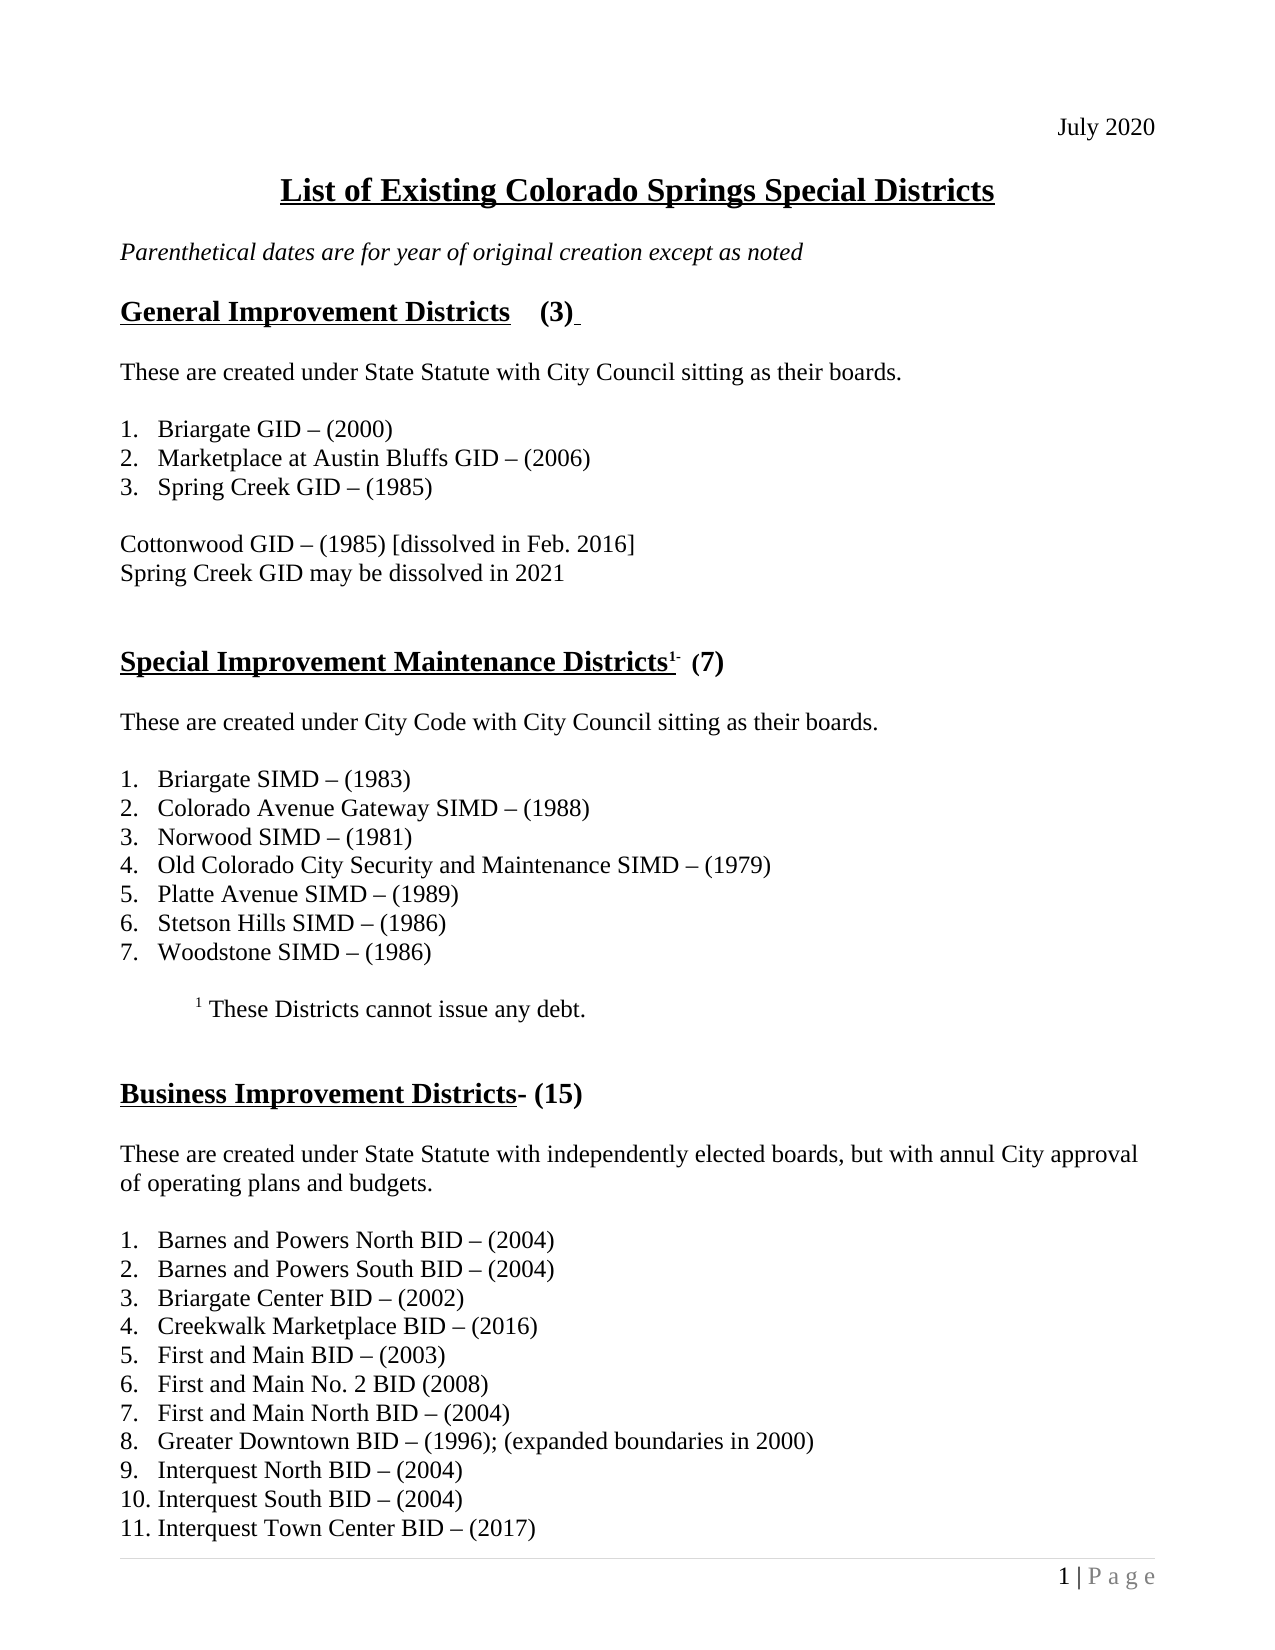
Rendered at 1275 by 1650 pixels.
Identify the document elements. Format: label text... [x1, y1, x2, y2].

text Parenthetical dates are for year of original creation except as noted [120, 237, 1155, 266]
list Avenue SIMD – (1989) [120, 879, 1155, 908]
list First and Main BID – (2003) [120, 1340, 1155, 1369]
list Creekwalk Marketplace BID – (2016) [120, 1311, 1155, 1340]
list Greater Downtown BID – (1996); (expanded boundaries in 2000) [120, 1426, 1155, 1455]
list Barnes and Powers South BID – (2004) [120, 1254, 1155, 1283]
list SIMD – (1981) [120, 822, 1155, 850]
list Briargate GID – (2000) [120, 414, 1155, 443]
text These are created under City Code with City Council sitting as their boards. [120, 707, 1155, 735]
list Barnes and Powers North BID – (2004) [120, 1225, 1155, 1254]
list Security and Maintenance SIMD – (1979) [120, 850, 1155, 879]
list Spring Creek GID – (1985) [120, 472, 1155, 501]
text List of Existing Colorado Springs Special Districts [120, 170, 1155, 208]
list First and Main No. 2 BID (2008) [120, 1369, 1155, 1398]
text These are created under State Statute with City Council sitting as their boards. [120, 357, 1155, 386]
text These are created under State Statute with independently elected boards, but with annul City approval of operating plans and budgets. [120, 1139, 1155, 1196]
list Briargate SIMD – (1983) [120, 764, 1155, 793]
text 1 These Districts cannot issue any debt. [195, 994, 1155, 1023]
text General Improvement Districts (3) [120, 294, 1155, 328]
text Business Improvement Districts- (15) [120, 1077, 1155, 1110]
list Gateway SIMD – (1988) [120, 793, 1155, 822]
list First and Main North BID – (2004) [120, 1398, 1155, 1426]
list Marketplace at Austin Bluffs GID – (2006) [120, 443, 1155, 472]
list Interquest North BID – (2004) [120, 1455, 1155, 1484]
list Interquest South BID – (2004) [120, 1484, 1155, 1513]
list Briargate Center BID – (2002) [120, 1283, 1155, 1311]
list Stetson Hills SIMD – (1986) [120, 908, 1155, 937]
text Cottonwood GID – (1985) [dissolved in Feb. 2016] [120, 529, 1155, 558]
text Spring Creek GID may be dissolved in 2021 [120, 558, 1155, 587]
list Interquest Town Center BID – (2017) [120, 1513, 1155, 1541]
list Woodstone SIMD – (1986) [120, 937, 1155, 965]
text July 2020 [120, 112, 1155, 141]
text Special Improvement Maintenance Districts1- (7) [120, 644, 1155, 678]
